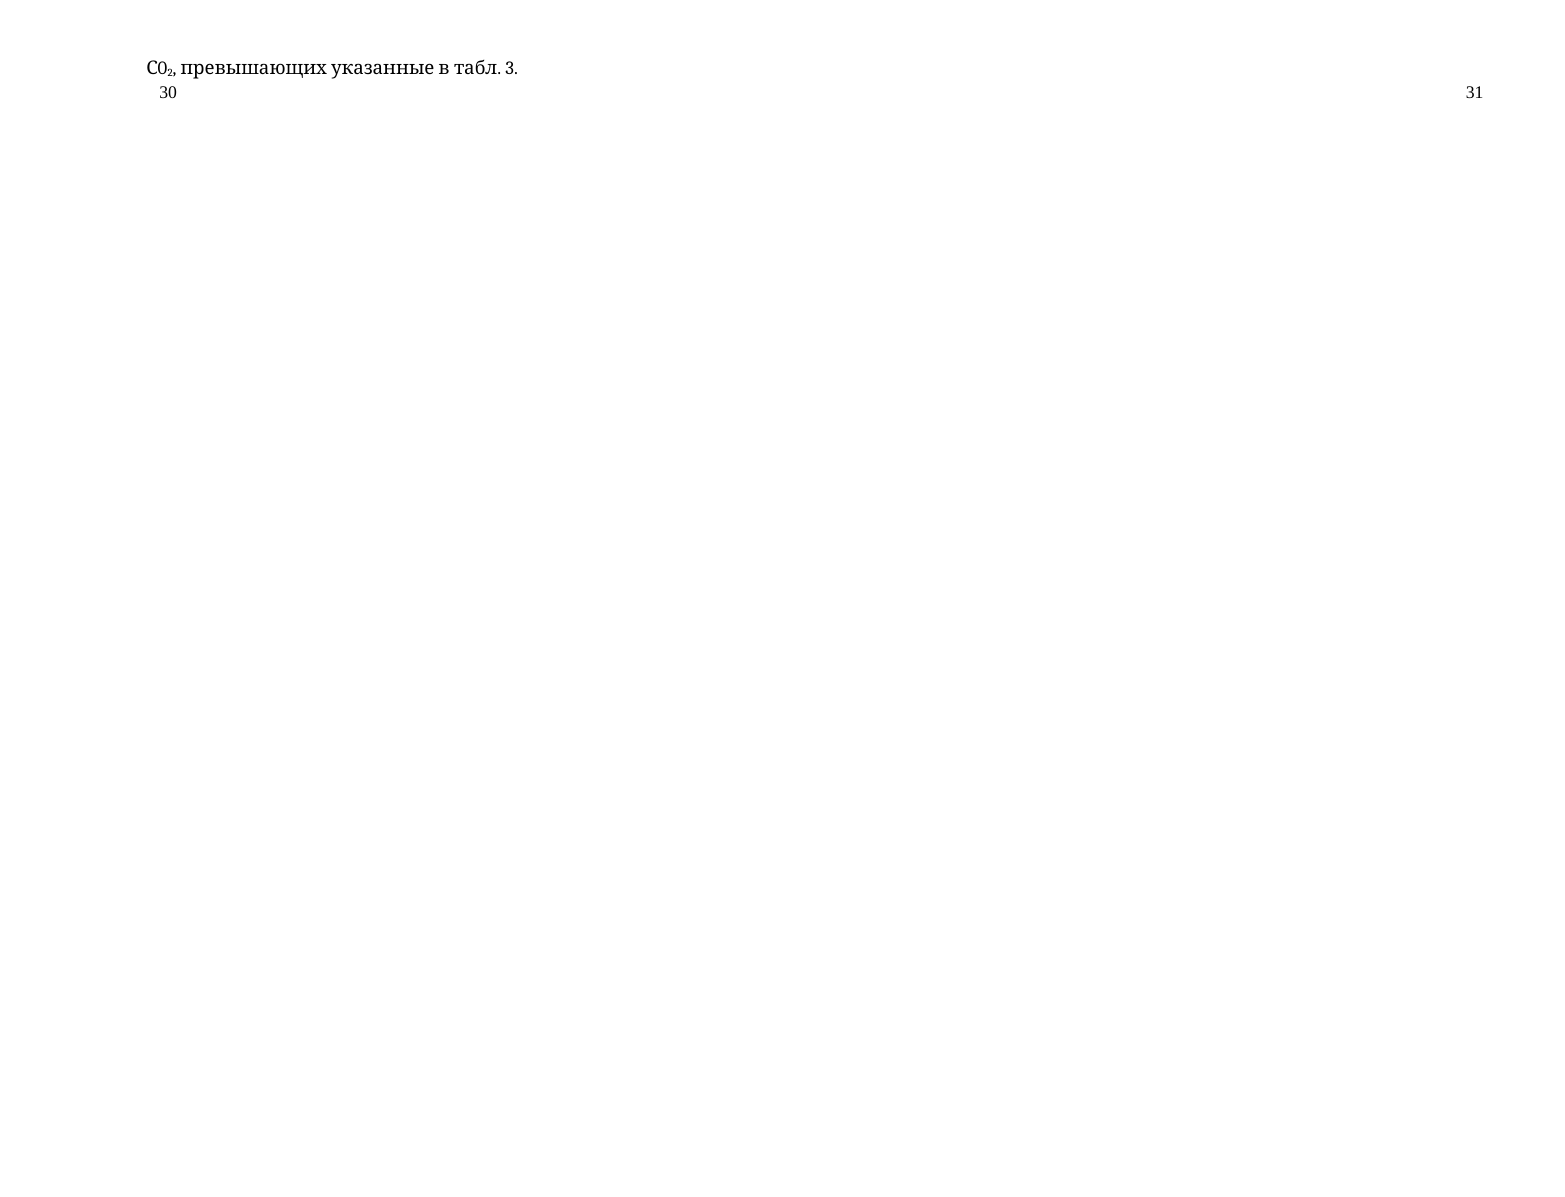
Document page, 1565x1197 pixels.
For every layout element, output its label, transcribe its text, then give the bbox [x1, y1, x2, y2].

text 31 [1466, 81, 1488, 102]
text 30 [159, 81, 183, 102]
